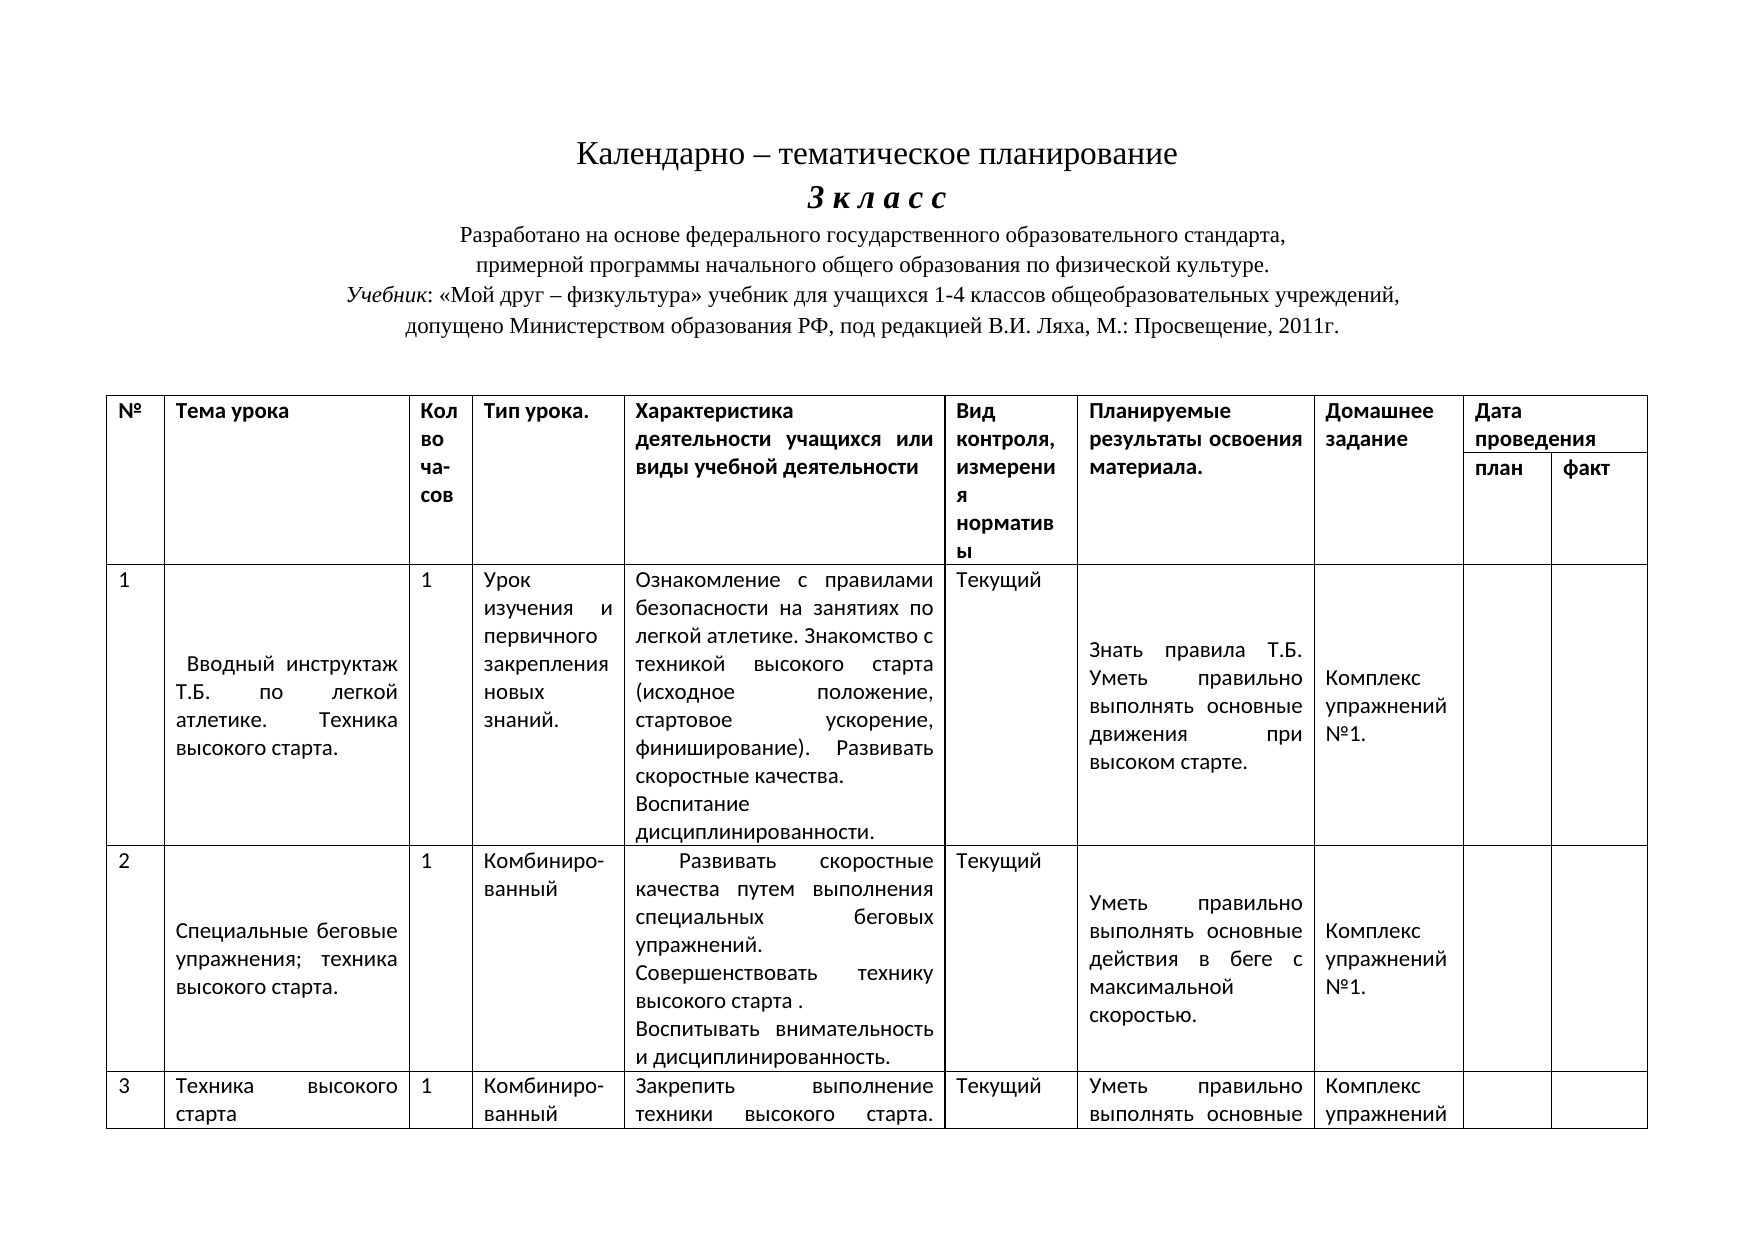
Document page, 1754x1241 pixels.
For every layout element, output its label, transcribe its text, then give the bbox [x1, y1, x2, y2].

table_cell Ознакомление с правилами безопасности на занятиях по легкой атлетике. Знакомство с техникой высокого старта (исходное положение, стартовое ускорение, финиширование). Развивать скоростные качества. Воспитание дисциплинированности. [625, 565, 944, 845]
table_cell 3 [107, 1072, 164, 1128]
table_cell Текущий [946, 565, 1077, 845]
text примерной программы начального общего образования по физической культуре. [118, 251, 1628, 278]
table_header Дата проведения [1464, 396, 1647, 452]
table_cell Знать правила Т.Б. Уметь правильно выполнять основные движения при высоком старте. [1078, 565, 1314, 845]
table_header Кол во ча- сов [410, 396, 472, 564]
table_cell 1 [410, 846, 472, 1071]
table_cell Развивать скоростные качества путем выполнения специальных беговых упражнений. Совершенствовать технику высокого старта . Воспитывать внимательность и дисциплинированность. [625, 846, 944, 1071]
table_cell [1464, 846, 1551, 1071]
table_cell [165, 1072, 409, 1128]
table_cell Комбиниро- ванный [473, 1072, 624, 1128]
table_cell Текущий [946, 1072, 1077, 1128]
table_header Планируемые результаты освоения материала. [1078, 396, 1314, 564]
table_header Характеристика деятельности учащихся или виды учебной деятельности [625, 396, 944, 564]
text Разработано на основе федерального государственного образовательного стандарта, [118, 221, 1628, 247]
table_cell Уметь правильно выполнять основные действия в беге с максимальной скоростью. [1078, 846, 1314, 1071]
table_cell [625, 1072, 944, 1128]
table_cell [1552, 1072, 1647, 1128]
table_cell Текущий [946, 846, 1077, 1071]
table_header № [107, 396, 164, 564]
table_cell 2 [107, 846, 164, 1071]
table_cell [1464, 1072, 1551, 1128]
table_cell Комплекс упражнений №1. [1315, 565, 1463, 845]
table_cell Комплекс упражнений №1. [1315, 846, 1463, 1071]
table_cell Комбиниро- ванный [473, 846, 624, 1071]
table_cell план [1464, 453, 1551, 564]
table_header Вид контроля, измерения нормативы [946, 396, 1077, 564]
text Учебник: «Мой друг – физкультура» учебник для учащихся 1-4 классов общеобразовательных учреждений, [118, 281, 1628, 308]
text Календарно – тематическое планирование [118, 133, 1636, 171]
table_cell 1 [410, 565, 472, 845]
table_cell Специальные беговые упражнения; техника высокого старта. [165, 846, 409, 1071]
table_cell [1078, 1072, 1314, 1128]
table_header Тип урока. [473, 396, 624, 564]
table_cell [1552, 846, 1647, 1071]
table_header Тема урока [165, 396, 409, 564]
table_cell Урок изучения и первичного закрепления новых знаний. [473, 565, 624, 845]
table_header Домашнее задание [1315, 396, 1463, 564]
text допущено Министерством образования РФ, под редакцией В.И. Ляха, М.: Просвещение, 2011г. [118, 312, 1628, 338]
table_cell [1552, 565, 1647, 845]
table_cell Вводный инструктаж Т.Б. по легкой атлетике. Техника высокого старта. [165, 565, 409, 845]
table_cell 1 [410, 1072, 472, 1128]
text 3 к л а с с [118, 177, 1636, 215]
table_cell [1315, 1072, 1463, 1128]
table_cell факт [1552, 453, 1647, 564]
table_cell [1464, 565, 1551, 845]
table_cell 1 [107, 565, 164, 845]
